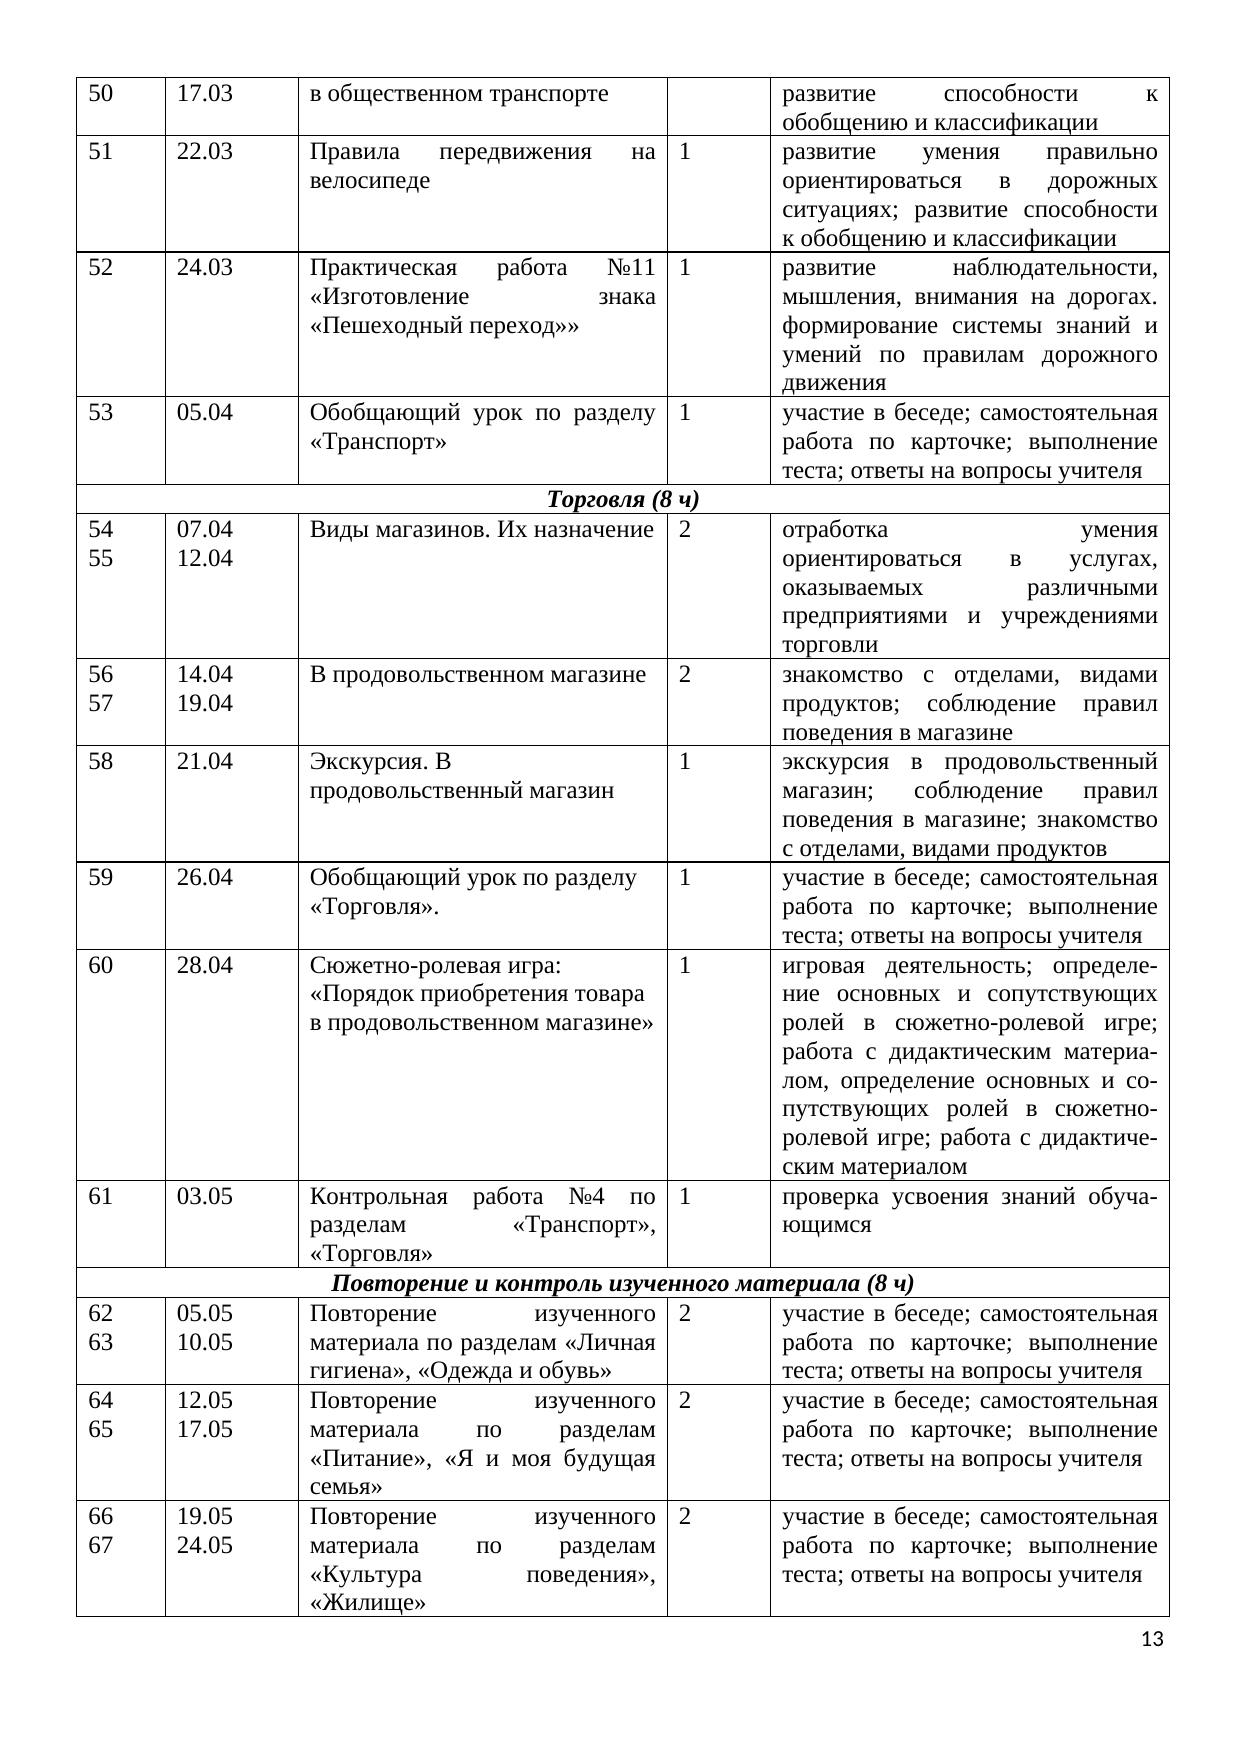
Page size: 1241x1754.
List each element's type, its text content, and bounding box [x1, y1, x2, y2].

table_cell развитие наблюдательности, мышления, внимания на дорогах. формирование системы знаний и умений по правилам дорожного движения [771, 253, 1169, 396]
table_cell Практическая работа №11 «Изготовление знака «Пешеходный переход»» [299, 253, 667, 396]
table_cell участие в беседе; самостоятельная работа по карточке; выполнение теста; ответы на вопросы учителя [771, 1298, 1169, 1384]
table_cell Сюжетно-ролевая игра: «Порядок приобретения товара в продовольственном магазине» [299, 950, 667, 1180]
table_cell Правила передвижения на велосипеде [299, 136, 667, 251]
table_cell Повторение изученного материала по разделам «Культура поведения», «Жилище» [299, 1501, 667, 1616]
table_cell 1 [668, 746, 770, 861]
table_cell 56 57 [77, 659, 165, 745]
table_cell 07.04 12.04 [166, 514, 298, 658]
table_cell Экскурсия. В продовольственный магазин [299, 746, 667, 861]
table_cell 54 55 [77, 514, 165, 658]
table_cell Контрольная работа №4 по разделам «Транспорт», «Торговля» [299, 1181, 667, 1267]
table_cell 2 [668, 78, 770, 135]
table_cell 59 [77, 863, 165, 949]
table_cell 1 [668, 863, 770, 949]
table_cell 22.03 [166, 136, 298, 251]
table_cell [771, 1501, 1169, 1616]
table_cell 62 63 [77, 1298, 165, 1384]
table_cell Повторение и контроль изученного материала (8 ч) [77, 1268, 1169, 1297]
table_cell 15.03 17.03 [166, 78, 298, 135]
table_cell 14.04 19.04 [166, 659, 298, 745]
table_cell 2 [668, 659, 770, 745]
table_cell 21.04 [166, 746, 298, 861]
table_cell 05.05 10.05 [166, 1298, 298, 1384]
table_cell 19.05 24.05 [166, 1501, 298, 1616]
table_cell 52 [77, 253, 165, 396]
table_cell 24.03 [166, 253, 298, 396]
table_cell 03.05 [166, 1181, 298, 1267]
table_cell 2 [668, 1385, 770, 1500]
table_cell 2 [668, 1501, 770, 1616]
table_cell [771, 78, 1169, 135]
table_cell 61 [77, 1181, 165, 1267]
table_cell отработка умения ориентироваться в услугах, оказываемых различными предприятиями и учреждениями торговли [771, 514, 1169, 658]
table_cell экскурсия в продовольственный магазин; соблюдение правил поведения в магазине; знакомство с отделами, видами продуктов [771, 746, 1169, 861]
table_cell Повторение изученного материала по разделам «Питание», «Я и моя будущая семья» [299, 1385, 667, 1500]
table_cell проверка усвоения знаний обуча-ющимся [771, 1181, 1169, 1267]
table_cell 49 50 [77, 78, 165, 135]
table_cell Виды магазинов. Их назначение [299, 514, 667, 658]
table_cell 2 [668, 1298, 770, 1384]
table_cell 12.05 17.05 [166, 1385, 298, 1500]
table_cell игровая деятельность; определе-ние основных и сопутствующих ролей в сюжетно-ролевой игре; работа с дидактическим материа-лом, определение основных и со-путствующих ролей в сюжетно-ролевой игре; работа с дидактиче-ским материалом [771, 950, 1169, 1180]
table_cell 1 [668, 253, 770, 396]
table_cell 51 [77, 136, 165, 251]
table_cell 58 [77, 746, 165, 861]
table_cell 05.04 [166, 397, 298, 483]
table_cell В продовольственном магазине [299, 659, 667, 745]
table_cell 53 [77, 397, 165, 483]
table_cell Обобщающий урок по разделу «Торговля». [299, 863, 667, 949]
table_cell 64 65 [77, 1385, 165, 1500]
table_cell участие в беседе; самостоятельная работа по карточке; выполнение теста; ответы на вопросы учителя [771, 1385, 1169, 1500]
table_cell 66 67 [77, 1501, 165, 1616]
table_cell 1 [668, 1181, 770, 1267]
table_cell 2 [668, 514, 770, 658]
table_cell 1 [668, 397, 770, 483]
table_cell участие в беседе; самостоятельная работа по карточке; выполнение теста; ответы на вопросы учителя [771, 863, 1169, 949]
table_cell Повторение изученного материала по разделам «Личная гигиена», «Одежда и обувь» [299, 1298, 667, 1384]
table_cell 1 [668, 136, 770, 251]
table_cell знакомство с отделами, видами продуктов; соблюдение правил поведения в магазине [771, 659, 1169, 745]
table_cell 1 [668, 950, 770, 1180]
table_cell участие в беседе; самостоятельная работа по карточке; выполнение теста; ответы на вопросы учителя [771, 397, 1169, 483]
table_cell развитие умения правильно ориентироваться в дорожных ситуациях; развитие способности к обобщению и классификации [771, 136, 1169, 251]
table_cell 26.04 [166, 863, 298, 949]
table_cell Обобщающий урок по разделу «Транспорт» [299, 397, 667, 483]
table_cell 28.04 [166, 950, 298, 1180]
table_cell 60 [77, 950, 165, 1180]
table_cell Торговля (8 ч) [77, 485, 1169, 513]
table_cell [299, 78, 667, 135]
